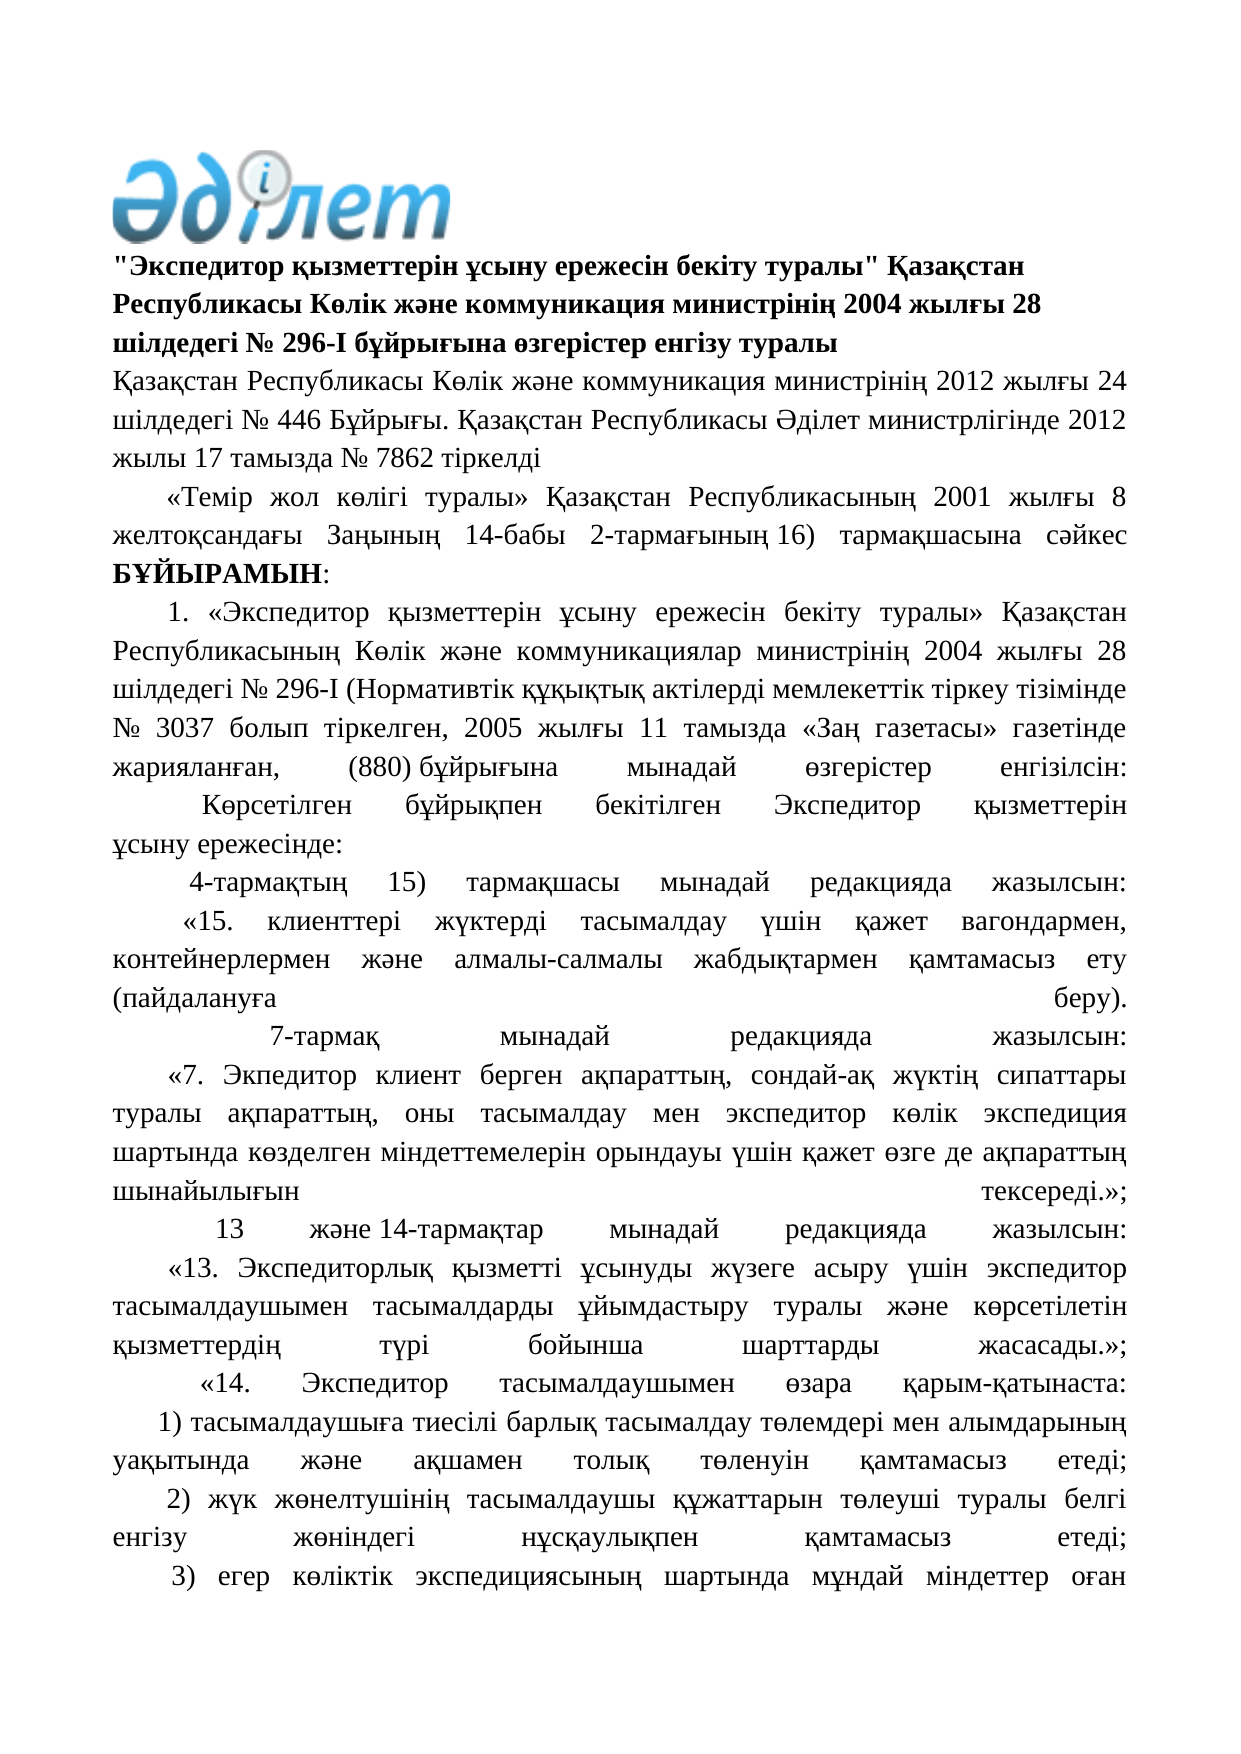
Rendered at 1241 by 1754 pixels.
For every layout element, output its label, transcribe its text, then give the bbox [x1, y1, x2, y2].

picture [112, 150, 451, 244]
text "Экспедитор қызметтерін ұсыну ережесін бекіту туралы" Қазақстан Республикасы Көлік және коммуникация министрінің 2004 жылғы 28 шілдедегі № 296-І бұйрығына өзгерістер енгізу туралы [112, 248, 1128, 358]
text Қазақстан Республикасы Көлік және коммуникация министрінің 2012 жылғы 24 шілдедегі № 446 Бұйрығы. Қазақстан Республикасы Әділет министрлігінде 2012 жылы 17 тамызда № 7862 тіркелді [112, 363, 1128, 474]
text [112, 479, 1128, 1592]
